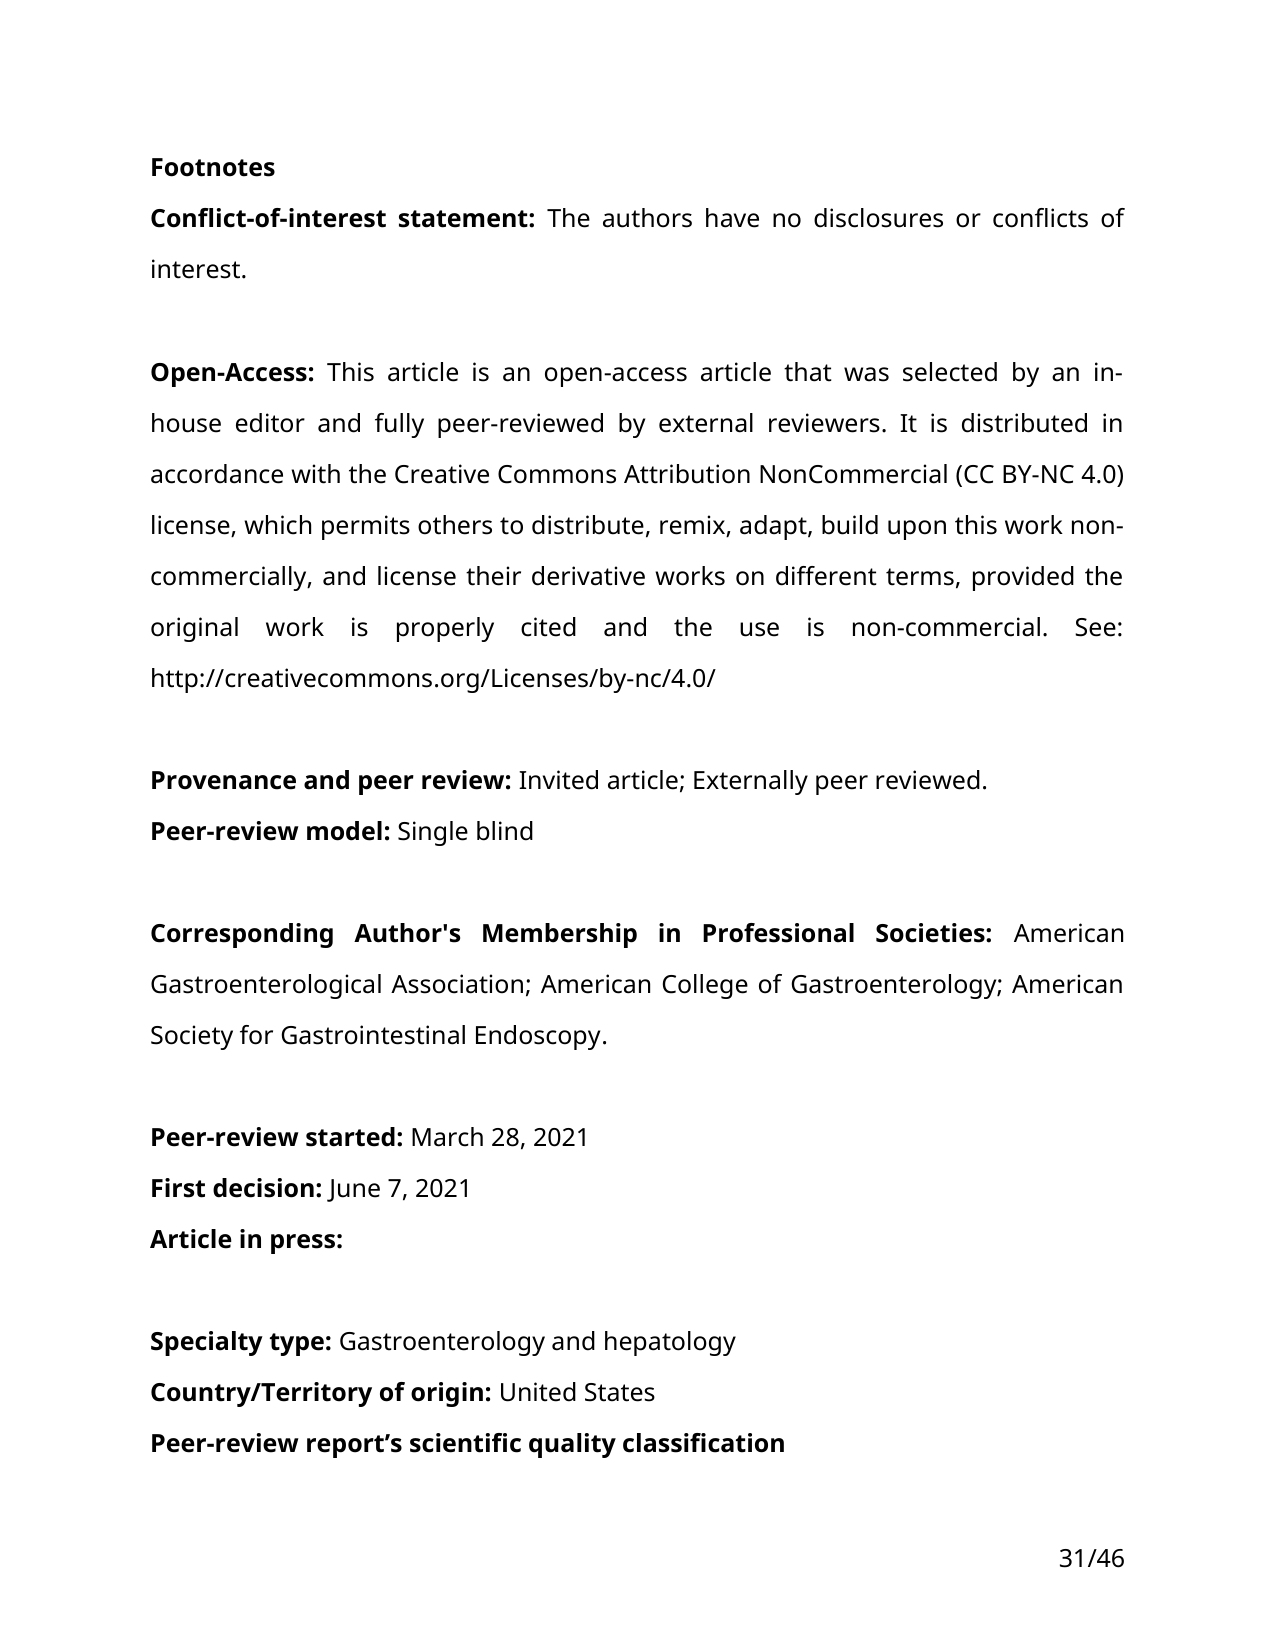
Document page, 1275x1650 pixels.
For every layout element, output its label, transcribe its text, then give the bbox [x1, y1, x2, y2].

text Provenance and peer review: Invited article; Externally peer reviewed. [150, 762, 1125, 797]
text First decision: June 7, 2021 [150, 1171, 1125, 1205]
text Peer-review model: Single blind [150, 813, 1125, 848]
text Country/Territory of origin: United States [150, 1375, 1125, 1409]
text Footnotes [150, 150, 1125, 184]
text Article in press: [150, 1222, 1125, 1256]
text Peer-review report’s scientific quality classification [150, 1426, 1125, 1460]
text Specialty type: Gastroenterology and hepatology [150, 1324, 1125, 1358]
text Conflict-of-interest statement: The authors have no disclosures or conflicts of interest. [150, 201, 1125, 286]
text Corresponding Author's Membership in Professional Societies: American Gastroenterological Association; American College of Gastroenterology; American Society for Gastrointestinal Endoscopy. [150, 916, 1125, 1052]
text Peer-review started: March 28, 2021 [150, 1120, 1125, 1154]
text Open-Access: This article is an open-access article that was selected by an in-house editor and fully peer-reviewed by external reviewers. It is distributed in accordance with the Creative Commons Attribution NonCommercial (CC BY-NC 4.0) license, which permits others to distribute, remix, adapt, build upon this work non-commercially, and license their derivative works on different terms, provided the original work is properly cited and the use is non-commercial. See: http://creativecommons.org/Licenses/by-nc/4.0/ [150, 354, 1125, 694]
